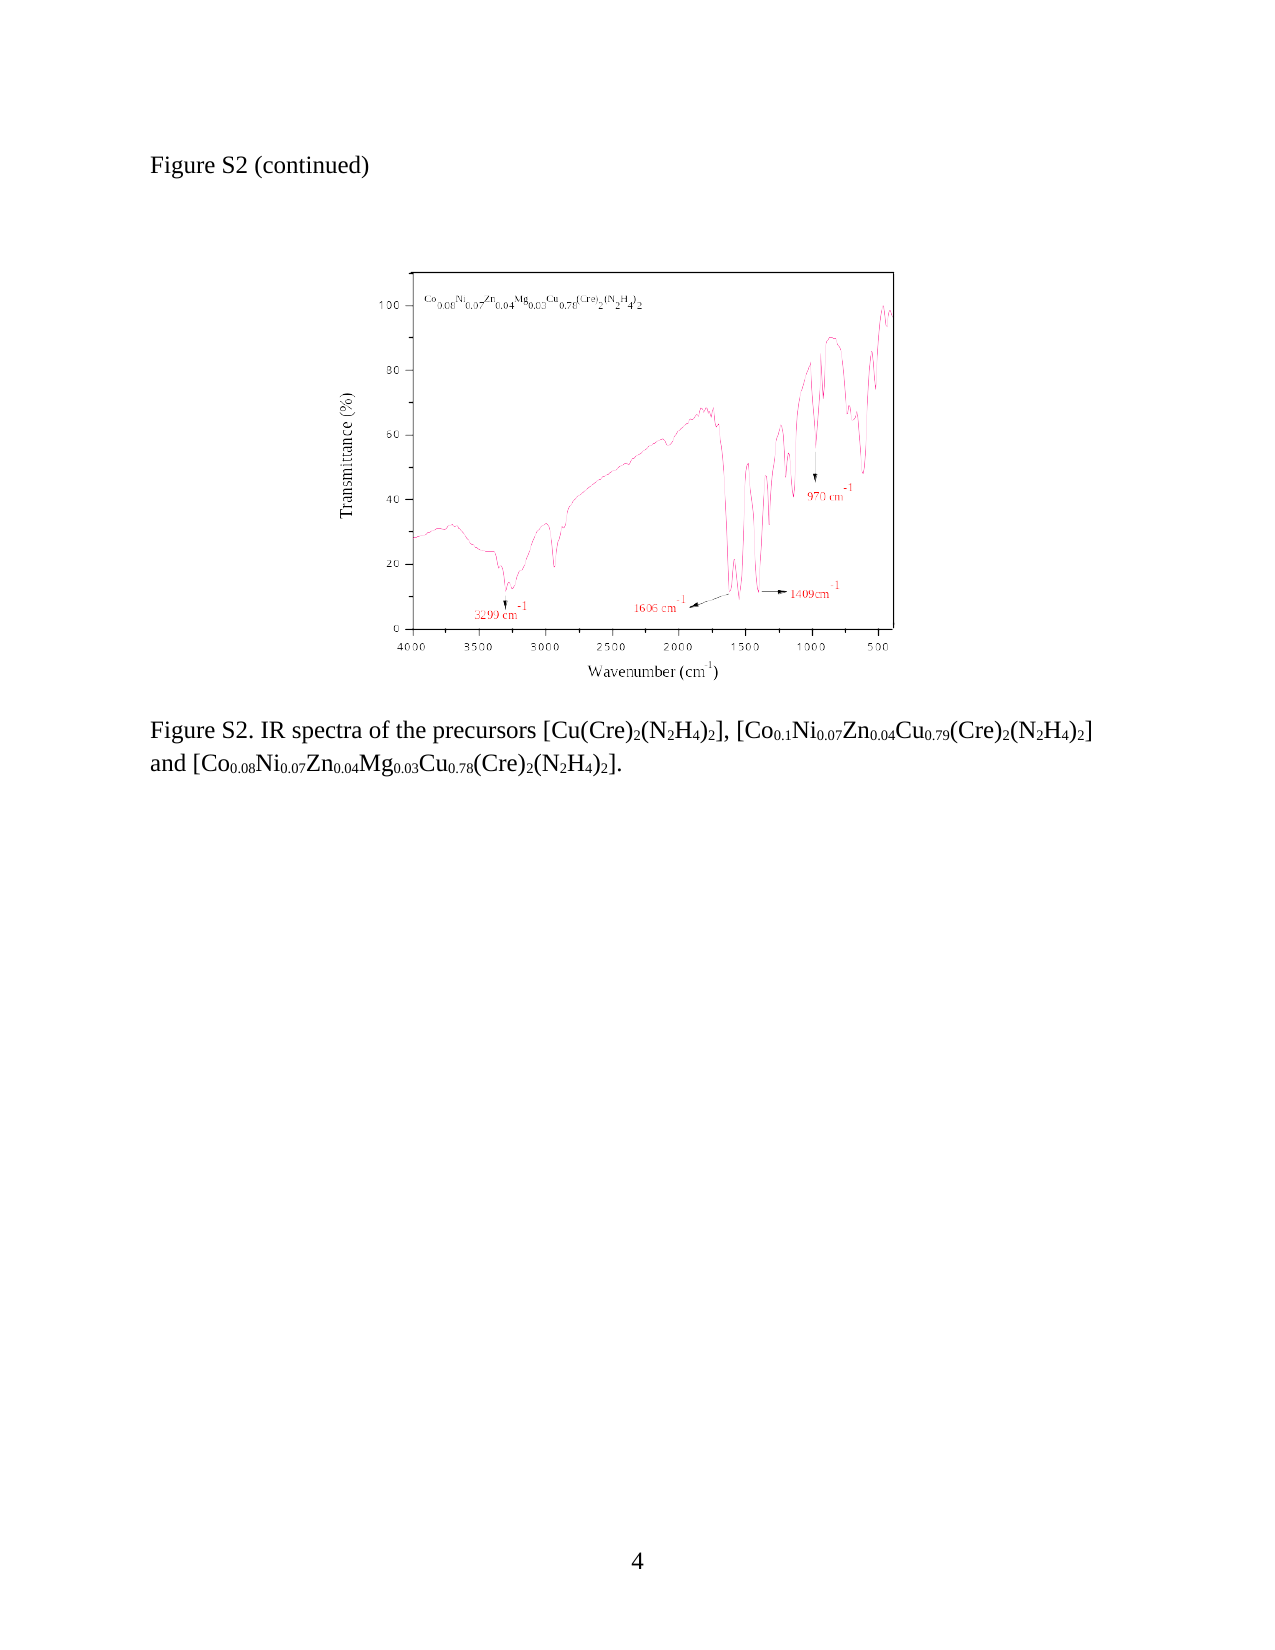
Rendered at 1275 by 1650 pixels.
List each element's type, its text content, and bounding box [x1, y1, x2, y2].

text Figure S2 (continued) [150, 150, 1125, 179]
text Figure S2. IR spectra of the precursors [Cu(Cre)2(N2H4)2], [Co0.1Ni0.07Zn0.04Cu0.79(Cre)2(N2H4)2] and [Co0.08Ni0.07Zn0.04Mg0.03Cu0.78(Cre)2(N2H4)2]. [150, 715, 1125, 776]
